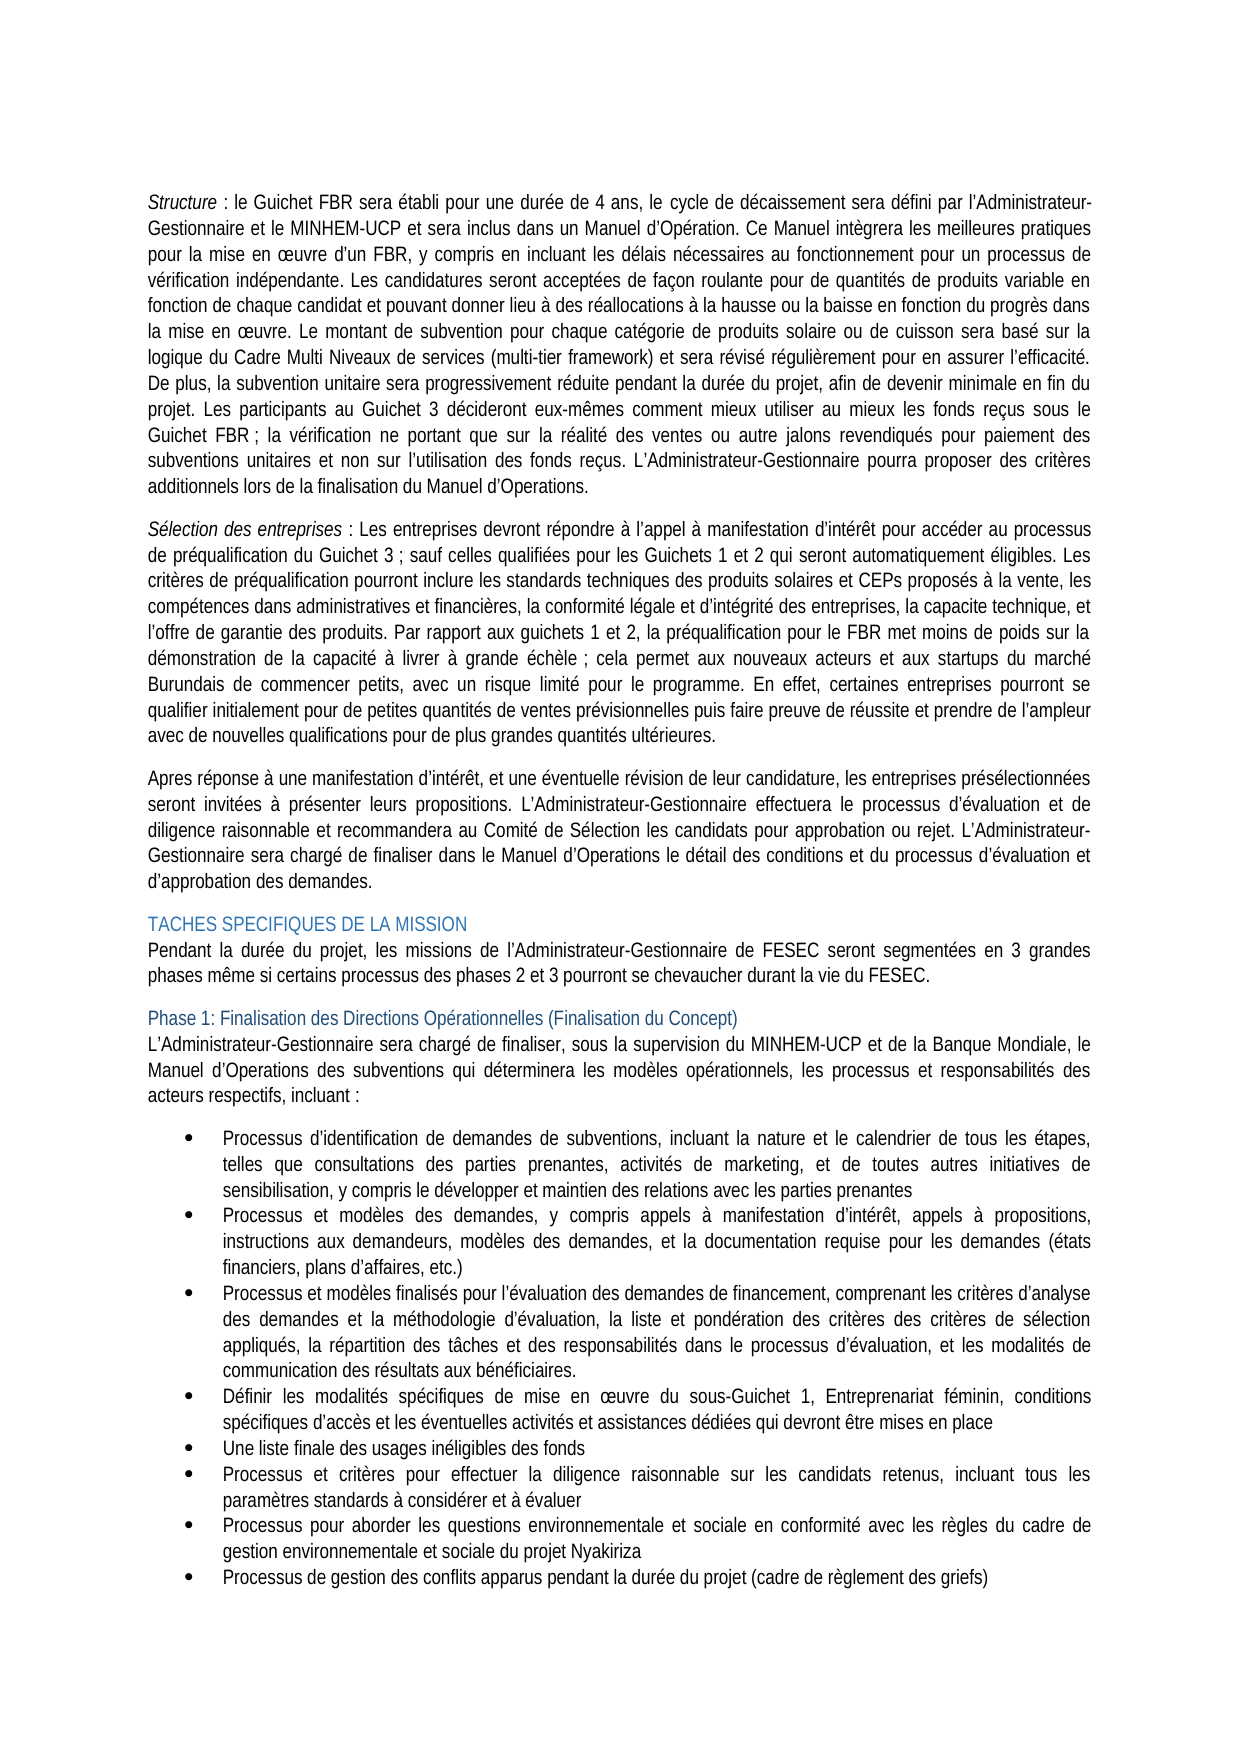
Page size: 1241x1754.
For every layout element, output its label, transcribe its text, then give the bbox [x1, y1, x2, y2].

text L’Administrateur-Gestionnaire sera chargé de finaliser, sous la supervision du MINHEM-UCP et de la Banque Mondiale, le Manuel d’Operations des subventions qui déterminera les modèles opérationnels, les processus et responsabilités des acteurs respectifs, incluant : [148, 1032, 1093, 1107]
subtitle TACHES SPECIFIQUES DE LA MISSION [148, 912, 1093, 936]
list Définir les modalités spécifiques de mise en œuvre du sous-Guichet 1, Entreprenariat féminin, conditions spécifiques d’accès et les éventuelles activités et assistances dédiées qui devront être mises en place [185, 1384, 1093, 1434]
list Processus et modèles finalisés pour l’évaluation des demandes de financement, comprenant les critères d’analyse des demandes et la méthodologie d’évaluation, la liste et pondération des critères des critères de sélection appliqués, la répartition des tâches et des responsabilités dans le processus d’évaluation, et les modalités de communication des résultats aux bénéficiaires. [185, 1281, 1093, 1382]
text Pendant la durée du projet, les missions de l’Administrateur-Gestionnaire de FESEC seront segmentées en 3 grandes phases même si certains processus des phases 2 et 3 pourront se chevaucher durant la vie du FESEC. [148, 938, 1093, 987]
text Apres réponse à une manifestation d’intérêt, et une éventuelle révision de leur candidature, les entreprises présélectionnées seront invitées à présenter leurs propositions. L’Administrateur-Gestionnaire effectuera le processus d’évaluation et de diligence raisonnable et recommandera au Comité de Sélection les candidats pour approbation ou rejet. L’Administrateur-Gestionnaire sera chargé de finaliser dans le Manuel d’Operations le détail des conditions et du processus d’évaluation et d’approbation des demandes. [148, 766, 1093, 893]
list Processus pour aborder les questions environnementale et sociale en conformité avec les règles du cadre de gestion environnementale et sociale du projet Nyakiriza [185, 1513, 1093, 1563]
text Sélection des entreprises : Les entreprises devront répondre à l’appel à manifestation d’intérêt pour accéder au processus de préqualification du Guichet 3 ; sauf celles qualifiées pour les Guichets 1 et 2 qui seront automatiquement éligibles. Les critères de préqualification pourront inclure les standards techniques des produits solaires et CEPs proposés à la vente, les compétences dans administratives et financières, la conformité légale et d’intégrité des entreprises, la capacite technique, et l’offre de garantie des produits. Par rapport aux guichets 1 et 2, la préqualification pour le FBR met moins de poids sur la démonstration de la capacité à livrer à grande échèle ; cela permet aux nouveaux acteurs et aux startups du marché Burundais de commencer petits, avec un risque limité pour le programme. En effet, certaines entreprises pourront se qualifier initialement pour de petites quantités de ventes prévisionnelles puis faire preuve de réussite et prendre de l’ampleur avec de nouvelles qualifications pour de plus grandes quantités ultérieures. [148, 517, 1093, 747]
list Processus et modèles des demandes, y compris appels à manifestation d’intérêt, appels à propositions, instructions aux demandeurs, modèles des demandes, et la documentation requise pour les demandes (états financiers, plans d’affaires, etc.) [185, 1203, 1093, 1279]
list Processus et critères pour effectuer la diligence raisonnable sur les candidats retenus, incluant tous les paramètres standards à considérer et à évaluer [185, 1462, 1093, 1512]
subtitle Phase 1: Finalisation des Directions Opérationnelles (Finalisation du Concept) [148, 1006, 1093, 1030]
text Structure : le Guichet FBR sera établi pour une durée de 4 ans, le cycle de décaissement sera défini par l’Administrateur-Gestionnaire et le MINHEM-UCP et sera inclus dans un Manuel d’Opération. Ce Manuel intègrera les meilleures pratiques pour la mise en œuvre d’un FBR, y compris en incluant les délais nécessaires au fonctionnement pour un processus de vérification indépendante. Les candidatures seront acceptées de façon roulante pour de quantités de produits variable en fonction de chaque candidat et pouvant donner lieu à des réallocations à la hausse ou la baisse en fonction du progrès dans la mise en œuvre. Le montant de subvention pour chaque catégorie de produits solaire ou de cuisson sera basé sur la logique du Cadre Multi Niveaux de services (multi-tier framework) et sera révisé régulièrement pour en assurer l’efficacité. De plus, la subvention unitaire sera progressivement réduite pendant la durée du projet, afin de devenir minimale en fin du projet. Les participants au Guichet 3 décideront eux-mêmes comment mieux utiliser au mieux les fonds reçus sous le Guichet FBR ; la vérification ne portant que sur la réalité des ventes ou autre jalons revendiqués pour paiement des subventions unitaires et non sur l’utilisation des fonds reçus. L’Administrateur-Gestionnaire pourra proposer des critères additionnels lors de la finalisation du Manuel d’Operations. [148, 190, 1093, 498]
list Processus de gestion des conflits apparus pendant la durée du projet (cadre de règlement des griefs) [185, 1565, 1093, 1589]
list Une liste finale des usages inéligibles des fonds [185, 1436, 1093, 1460]
list Processus d’identification de demandes de subventions, incluant la nature et le calendrier de tous les étapes, telles que consultations des parties prenantes, activités de marketing, et de toutes autres initiatives de sensibilisation, y compris le développer et maintien des relations avec les parties prenantes [185, 1126, 1093, 1202]
